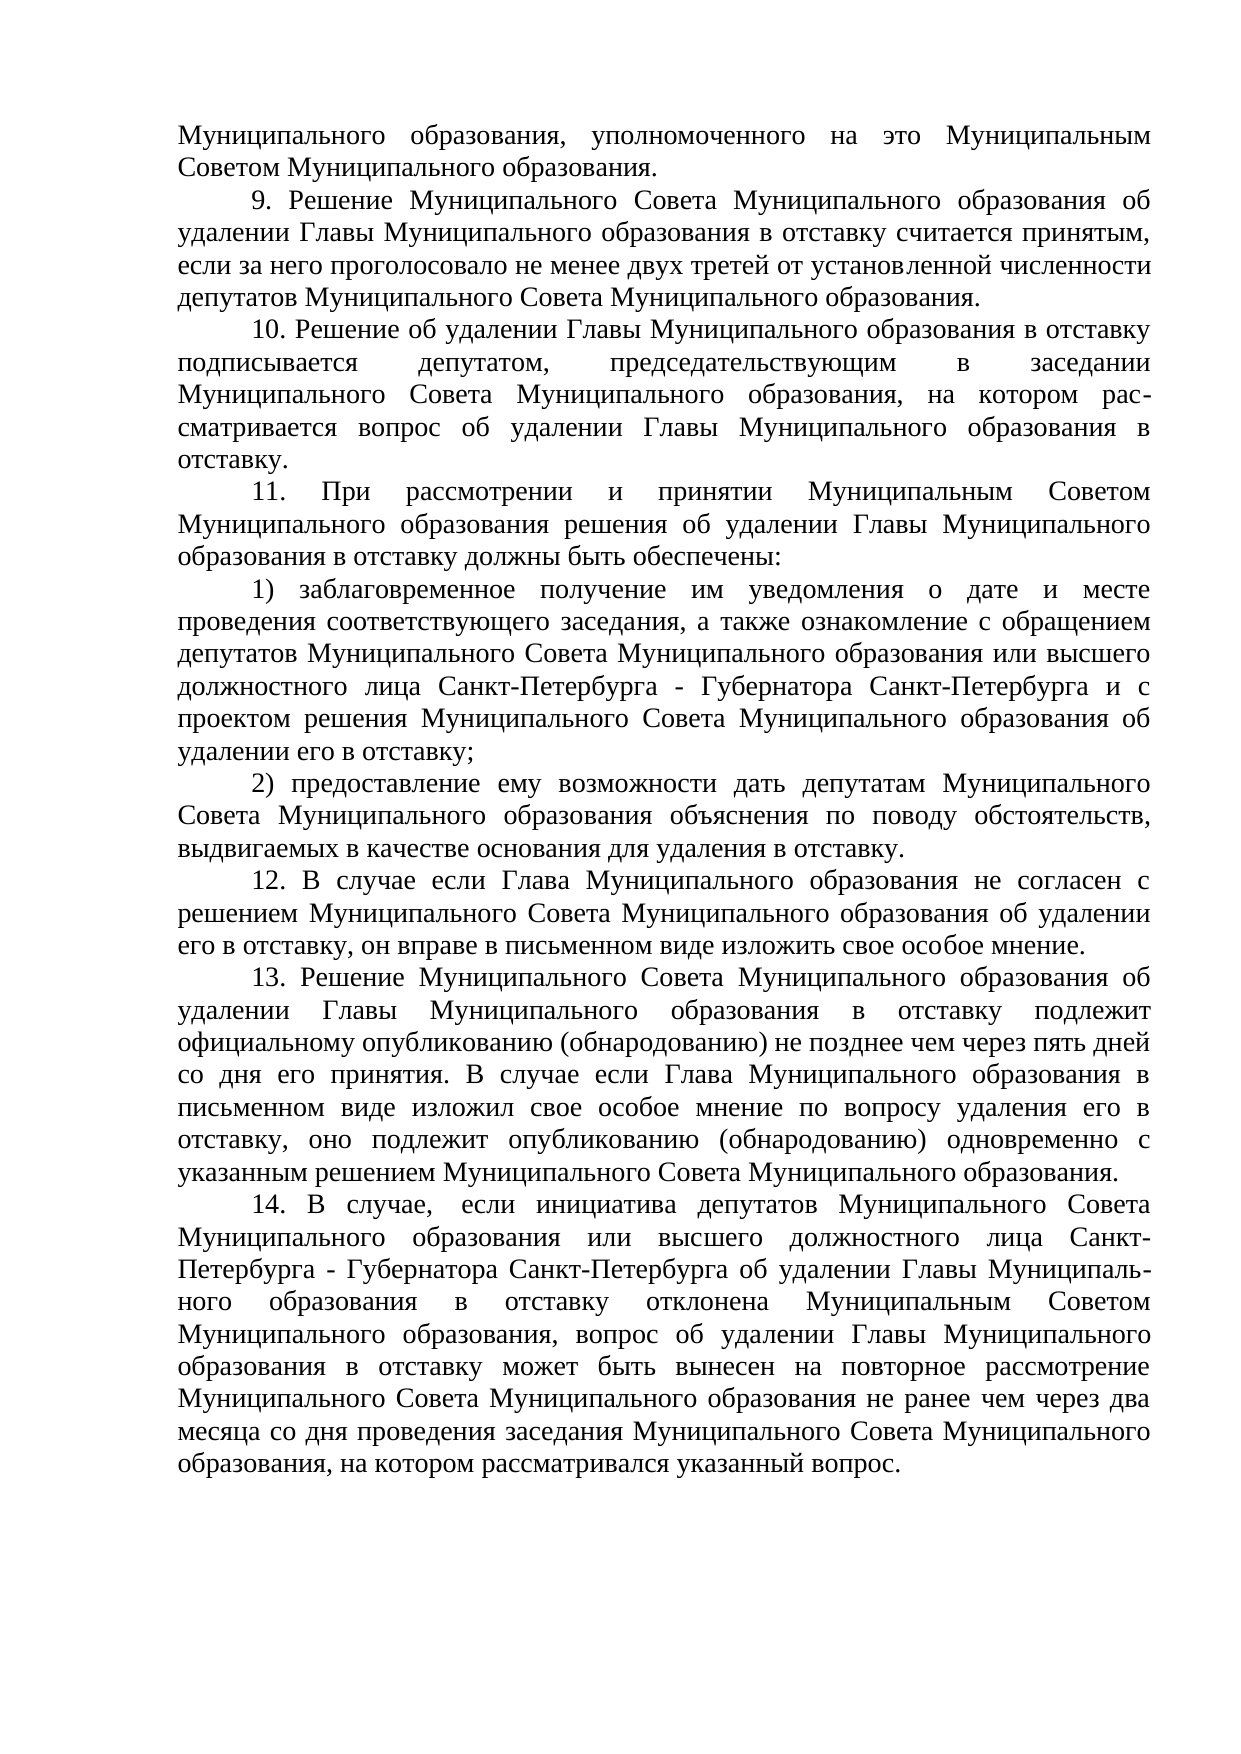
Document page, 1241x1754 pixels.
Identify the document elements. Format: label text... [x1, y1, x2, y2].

text 12. В случае если Глава Муниципального образования не согласен с решением Муниципального Совета Муниципального образования об удалении его в отставку, он вправе в письменном виде изложить свое особое мнение. [177, 863, 1152, 960]
text 2) предоставление ему возможности дать депутатам Муниципального Совета Муниципального образования объяснения по поводу обстоятельств, выдвигаемых в качестве основания для удаления в отставку. [177, 766, 1152, 863]
text 14. В случае, если инициатива депутатов Муниципального Совета Муниципального образования или высшего должностного лица Санкт-Петербурга - Губернатора Санкт-Петербурга об удалении Главы Муниципального образования в отставку отклонена Муниципальным Советом Муниципального образования, вопрос об удалении Главы Муниципального образования в отставку может быть вынесен на повторное рассмотрение Муниципального Совета Муниципального образования не ранее чем через два месяца со дня проведения заседания Муниципального Совета Муниципального образования, на котором рассматривался указанный вопрос. [177, 1187, 1152, 1479]
text 11. При рассмотрении и принятии Муниципальным Советом Муниципального образования решения об удалении Главы Муниципального образования в отставку должны быть обеспечены: [177, 474, 1152, 572]
text 10. Решение об удалении Главы Муниципального образования в отставку подписывается депутатом, председательствующим в заседании Муниципального Совета Муниципального образования, на котором рассматривается вопрос об удалении Главы Муниципального образования в отставку. [177, 312, 1152, 474]
text 1) заблаговременное получение им уведомления о дате и месте проведения соответствующего заседания, а также ознакомление с обращением депутатов Муниципального Совета Муниципального образования или высшего должностного лица Санкт-Петербурга - Губернатора Санкт-Петербурга и с проектом решения Муниципального Совета Муниципального образования об удалении его в отставку; [177, 572, 1152, 766]
text 13. Решение Муниципального Совета Муниципального образования об удалении Главы Муниципального образования в отставку подлежит официальному опубликованию (обнародованию) не позднее чем через пять дней со дня его принятия. В случае если Глава Муниципального образования в письменном виде изложил свое особое мнение по вопросу удаления его в отставку, оно подлежит опубликованию (обнародованию) одновременно с указанным решением Муниципального Совета Муниципального образования. [177, 960, 1152, 1187]
text 9. Решение Муниципального Совета Муниципального образования об удалении Главы Муниципального образования в отставку считается принятым, если за него проголосовало не менее двух третей от установленной численности депутатов Муниципального Совета Муниципального образования. [177, 183, 1152, 312]
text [177, 118, 1152, 183]
